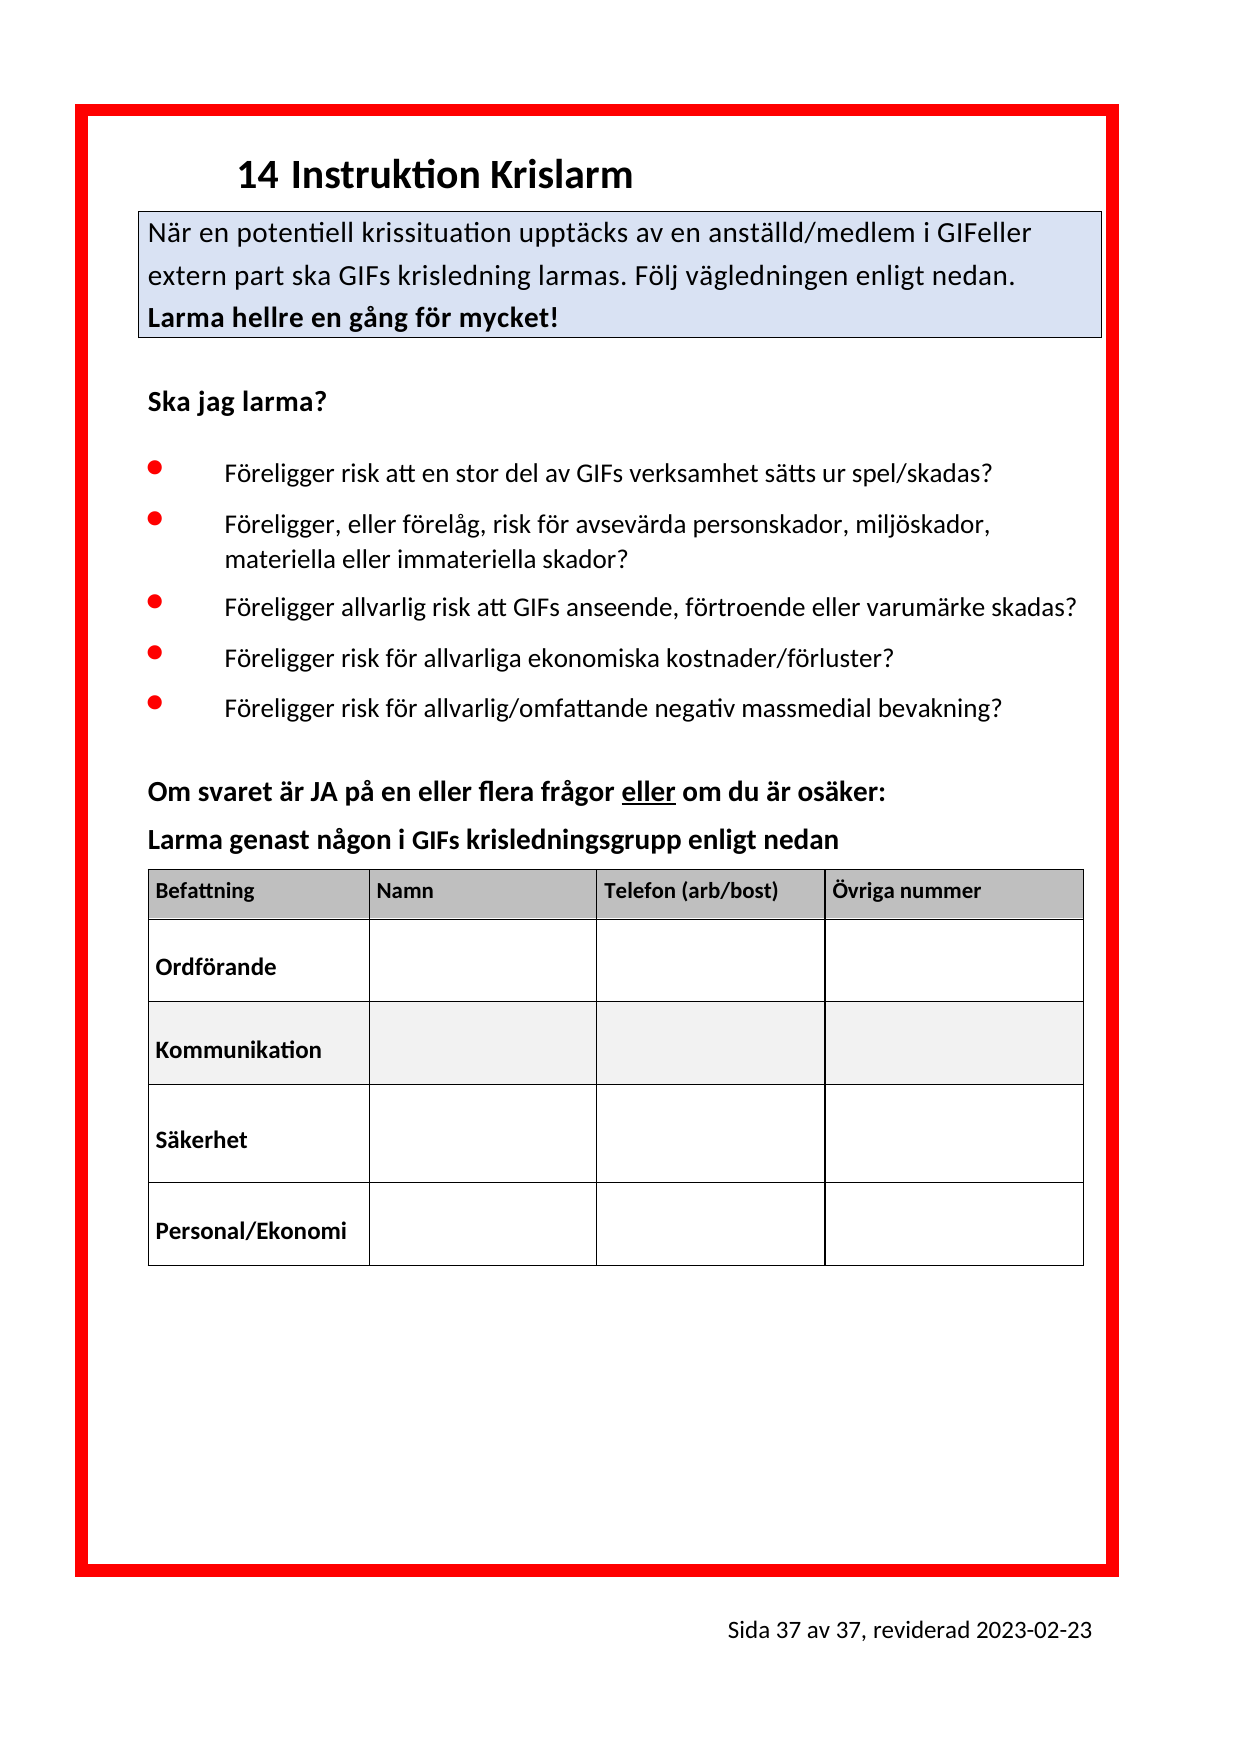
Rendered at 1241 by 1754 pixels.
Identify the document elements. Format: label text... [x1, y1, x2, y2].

text Ska jag larma? [148, 383, 1093, 418]
table_header Telefon (arb/bost) [597, 870, 824, 918]
list Föreligger risk att en stor del av GIFs verksamhet sätts ur spel/skadas? [148, 454, 1093, 492]
table_header Övriga nummer [826, 870, 1083, 918]
table_cell [370, 1002, 596, 1084]
table_cell [826, 1085, 1083, 1182]
table_cell [370, 1085, 596, 1182]
table_cell Säkerhet [149, 1085, 369, 1182]
list Föreligger risk för allvarlig/omfattande negativ massmedial bevakning? [148, 689, 1093, 727]
table_cell [826, 1183, 1083, 1265]
table_cell Kommunikation [149, 1002, 369, 1084]
table_cell [370, 1183, 596, 1265]
table_cell [597, 920, 824, 1001]
text När en potentiell krissituation upptäcks av en anställd/medlem i GIFeller extern part ska GIFs krisledning larmas. Följ vägledningen enligt nedan. Larma hellre en gång för mycket! [139, 212, 1101, 337]
table_cell [597, 1183, 824, 1265]
text Om svaret är JA på en eller flera frågor eller om du är osäker: [148, 773, 1106, 808]
table_header Befattning [149, 870, 369, 918]
text Larma genast någon i GIFs krisledningsgrupp enligt nedan [148, 821, 1106, 856]
list Föreligger, eller förelåg, risk för avsevärda personskador, miljöskador, materiella eller immateriella skador? [148, 504, 1093, 575]
table_cell [597, 1085, 824, 1182]
subtitle Instruktion Krislarm [236, 148, 1093, 198]
table_cell Ordförande [149, 920, 369, 1001]
table_cell [826, 920, 1083, 1001]
list Föreligger risk för allvarliga ekonomiska kostnader/förluster? [148, 638, 1093, 676]
table_header Namn [370, 870, 596, 918]
list Föreligger allvarlig risk att GIFs anseende, förtroende eller varumärke skadas? [148, 588, 1093, 626]
table_cell Personal/Ekonomi [149, 1183, 369, 1265]
table_cell [370, 920, 596, 1001]
table_cell [826, 1002, 1083, 1084]
table_cell [597, 1002, 824, 1084]
